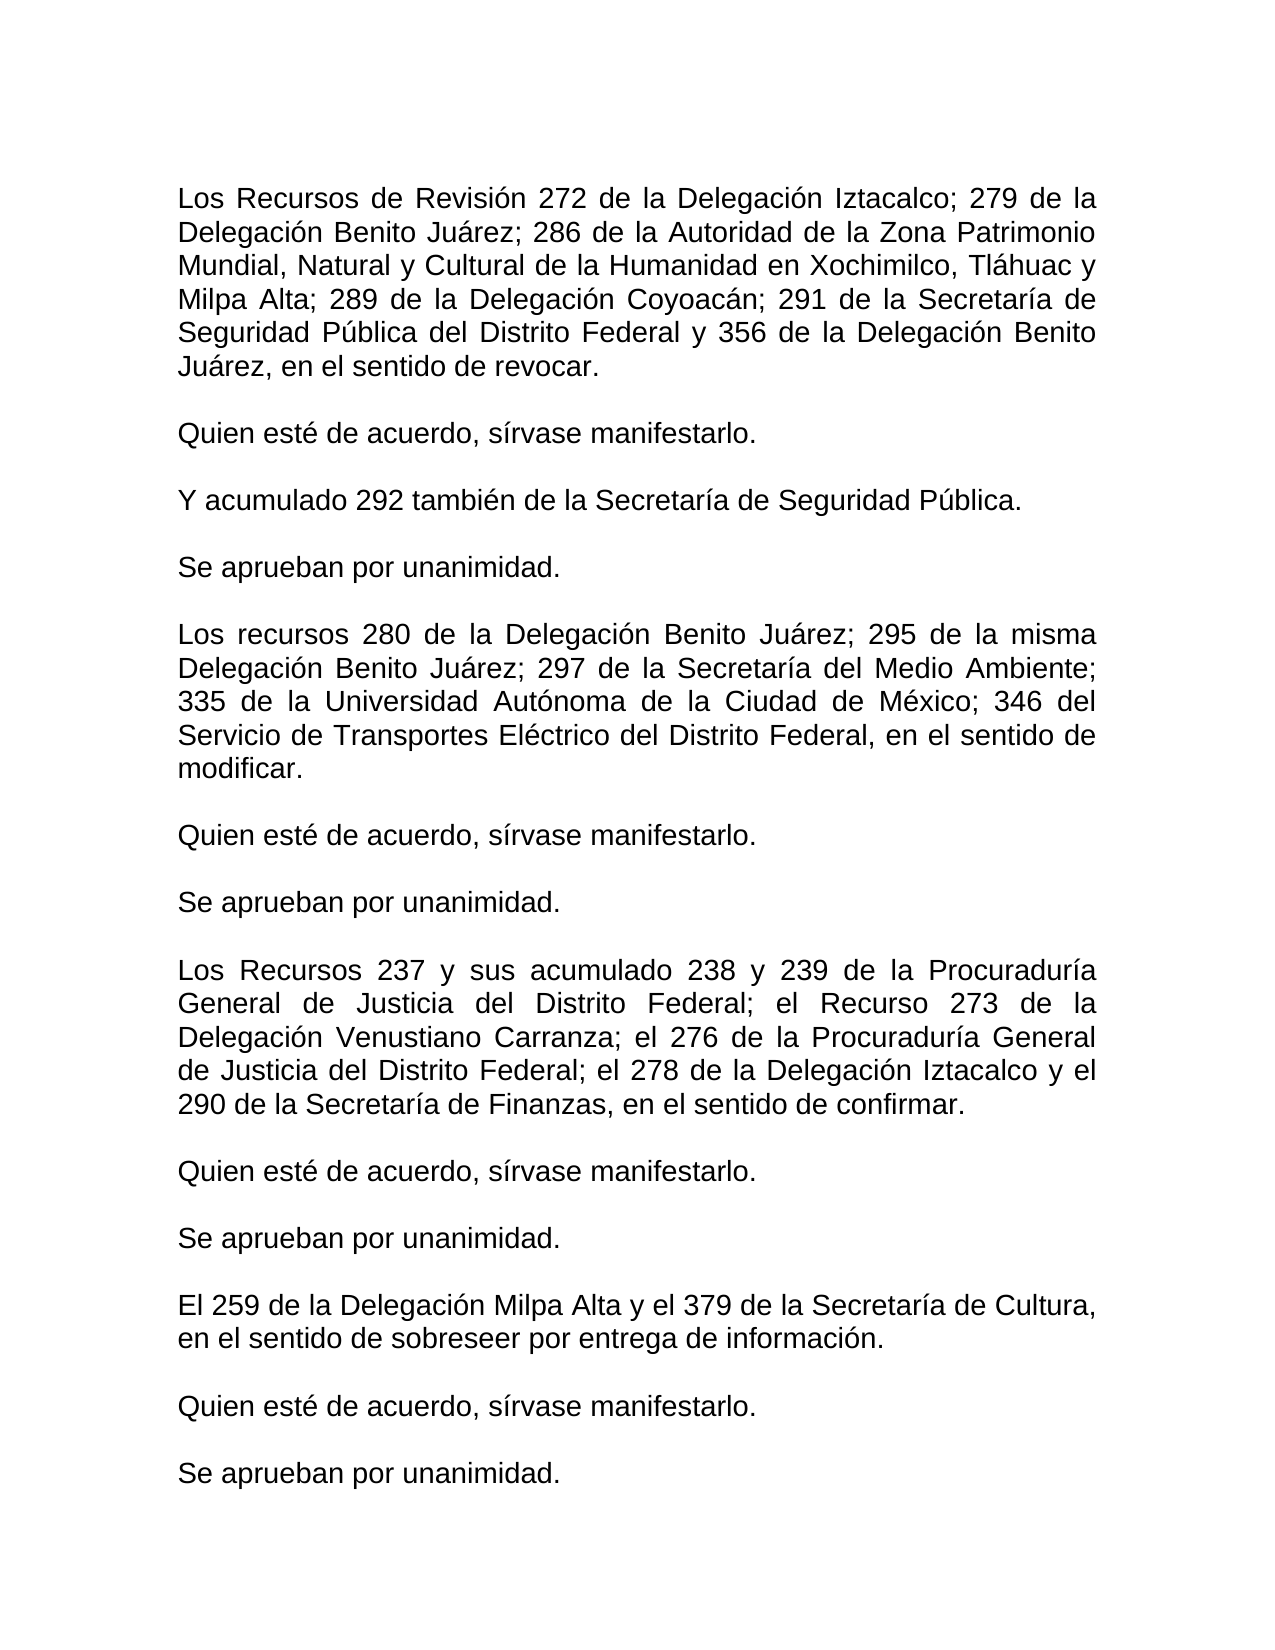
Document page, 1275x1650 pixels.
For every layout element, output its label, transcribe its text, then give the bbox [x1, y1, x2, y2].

text Los Recursos 237 y sus acumulado 238 y 239 de la Procuraduría General de Justicia del Distrito Federal; el Recurso 273 de la Delegación Venustiano Carranza; el 276 de la Procuraduría General de Justicia del Distrito Federal; el 278 de la Delegación Iztacalco y el 290 de la Secretaría de Finanzas, en el sentido de confirmar. [177, 953, 1098, 1120]
text Quien esté de acuerdo, sírvase manifestarlo. [177, 1389, 1098, 1422]
text Quien esté de acuerdo, sírvase manifestarlo. [177, 818, 1098, 852]
text Quien esté de acuerdo, sírvase manifestarlo. [177, 416, 1098, 449]
text Y acumulado 292 también de la Secretaría de Seguridad Pública. [177, 483, 1098, 517]
text Quien esté de acuerdo, sírvase manifestarlo. [177, 1154, 1098, 1187]
text Se aprueban por unanimidad. [177, 1456, 1098, 1489]
text Los Recursos de Revisión 272 de la Delegación Iztacalco; 279 de la Delegación Benito Juárez; 286 de la Autoridad de la Zona Patrimonio Mundial, Natural y Cultural de la Humanidad en Xochimilco, Tláhuac y Milpa Alta; 289 de la Delegación Coyoacán; 291 de la Secretaría de Seguridad Pública del Distrito Federal y 356 de la Delegación Benito Juárez, en el sentido de revocar. [177, 181, 1098, 382]
text Se aprueban por unanimidad. [177, 886, 1098, 919]
text El 259 de la Delegación Milpa Alta y el 379 de la Secretaría de Cultura, en el sentido de sobreseer por entrega de información. [177, 1288, 1098, 1355]
text Se aprueban por unanimidad. [177, 1221, 1098, 1254]
text Los recursos 280 de la Delegación Benito Juárez; 295 de la misma Delegación Benito Juárez; 297 de la Secretaría del Medio Ambiente; 335 de la Universidad Autónoma de la Ciudad de México; 346 del Servicio de Transportes Eléctrico del Distrito Federal, en el sentido de modificar. [177, 617, 1098, 785]
text Se aprueban por unanimidad. [177, 550, 1098, 584]
